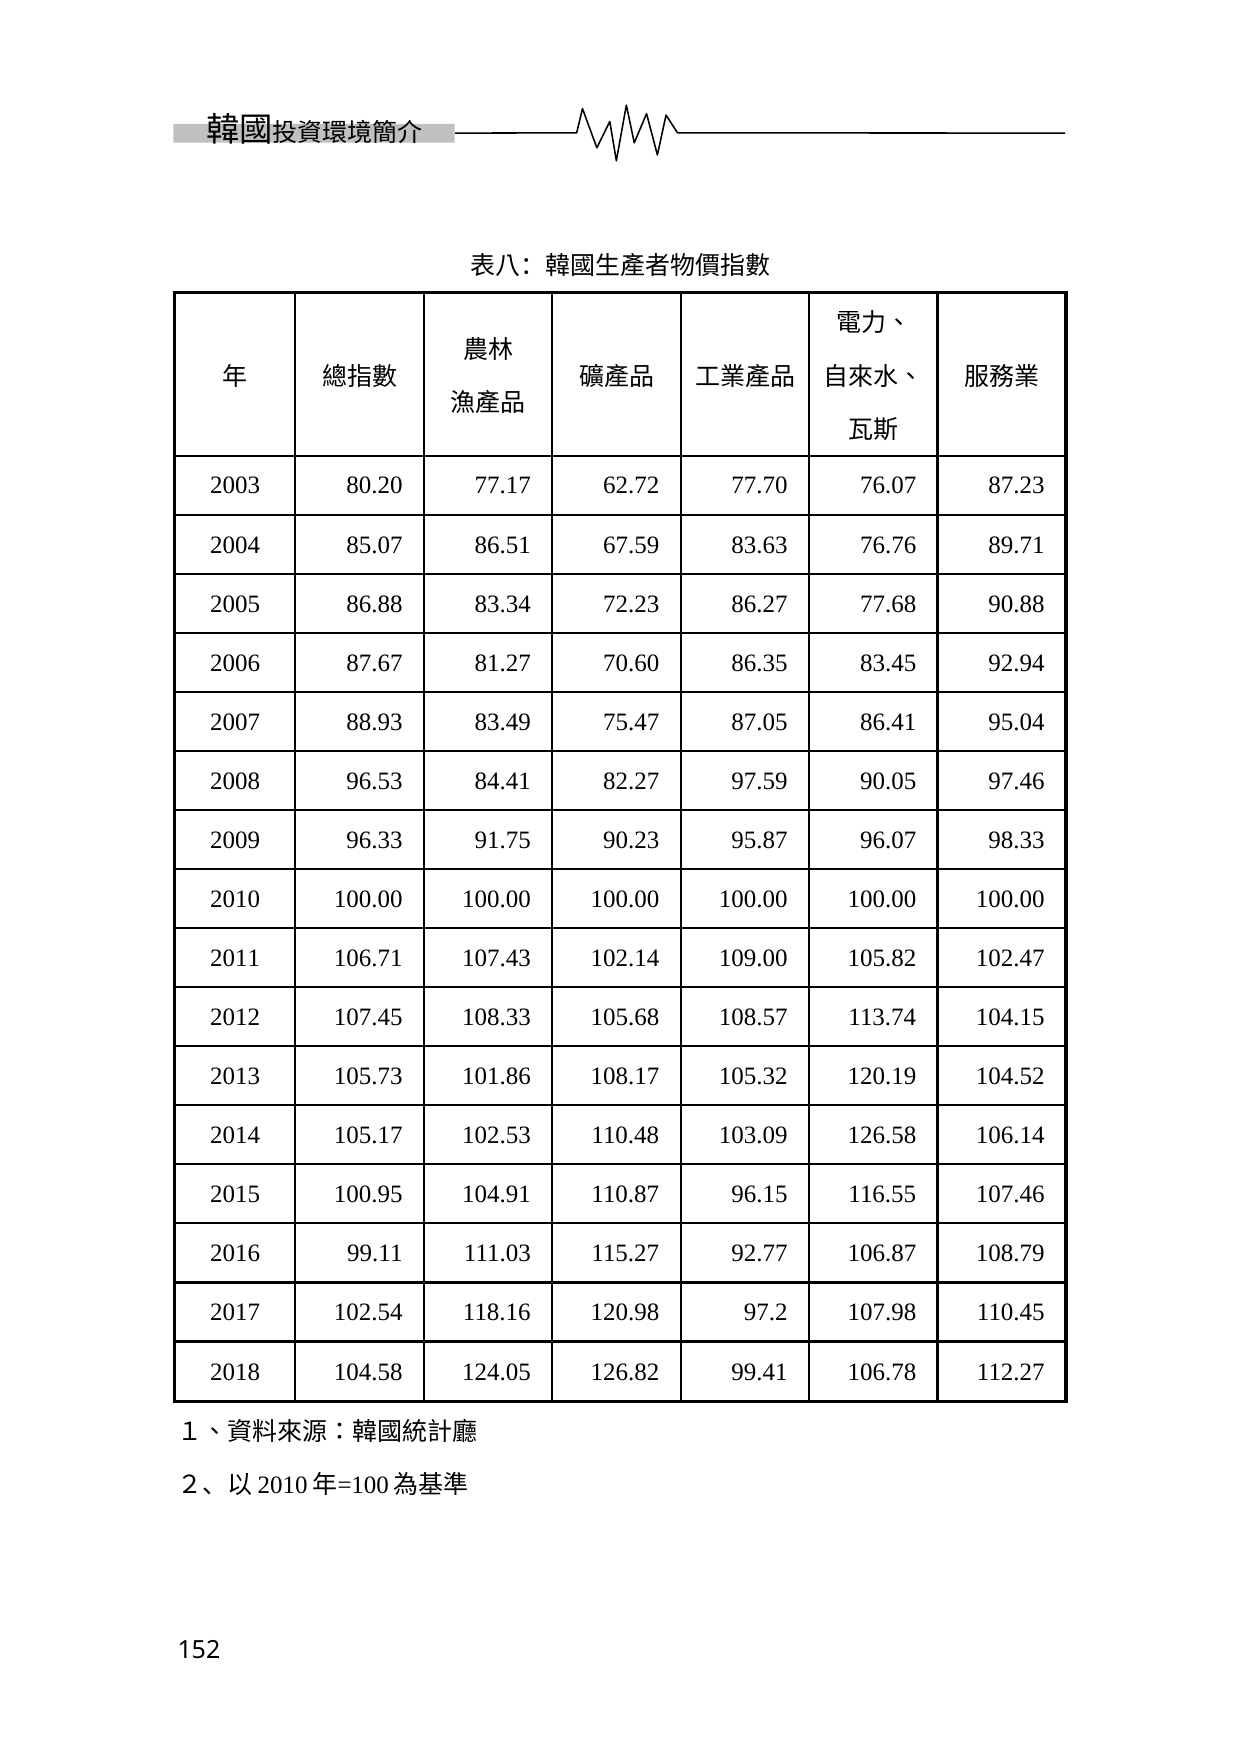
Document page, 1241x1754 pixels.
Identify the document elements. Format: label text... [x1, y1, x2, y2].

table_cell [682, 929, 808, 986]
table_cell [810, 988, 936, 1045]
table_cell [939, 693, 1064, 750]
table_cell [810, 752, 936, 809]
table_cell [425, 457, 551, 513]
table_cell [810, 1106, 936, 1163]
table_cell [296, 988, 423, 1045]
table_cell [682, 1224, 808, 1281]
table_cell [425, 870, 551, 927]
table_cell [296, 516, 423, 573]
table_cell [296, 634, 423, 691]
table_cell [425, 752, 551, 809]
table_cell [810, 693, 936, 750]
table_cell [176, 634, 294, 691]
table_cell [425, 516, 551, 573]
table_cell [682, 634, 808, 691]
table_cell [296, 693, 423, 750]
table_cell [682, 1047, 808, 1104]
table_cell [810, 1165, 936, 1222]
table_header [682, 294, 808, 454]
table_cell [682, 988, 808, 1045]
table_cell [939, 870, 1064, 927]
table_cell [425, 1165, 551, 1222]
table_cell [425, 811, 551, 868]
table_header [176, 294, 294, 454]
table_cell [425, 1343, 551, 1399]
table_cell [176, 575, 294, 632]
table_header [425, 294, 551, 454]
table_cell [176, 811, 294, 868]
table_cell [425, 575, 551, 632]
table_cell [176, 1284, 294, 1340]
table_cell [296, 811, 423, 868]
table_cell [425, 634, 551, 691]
text ２、以2010年=100為基準 [177, 1456, 1063, 1510]
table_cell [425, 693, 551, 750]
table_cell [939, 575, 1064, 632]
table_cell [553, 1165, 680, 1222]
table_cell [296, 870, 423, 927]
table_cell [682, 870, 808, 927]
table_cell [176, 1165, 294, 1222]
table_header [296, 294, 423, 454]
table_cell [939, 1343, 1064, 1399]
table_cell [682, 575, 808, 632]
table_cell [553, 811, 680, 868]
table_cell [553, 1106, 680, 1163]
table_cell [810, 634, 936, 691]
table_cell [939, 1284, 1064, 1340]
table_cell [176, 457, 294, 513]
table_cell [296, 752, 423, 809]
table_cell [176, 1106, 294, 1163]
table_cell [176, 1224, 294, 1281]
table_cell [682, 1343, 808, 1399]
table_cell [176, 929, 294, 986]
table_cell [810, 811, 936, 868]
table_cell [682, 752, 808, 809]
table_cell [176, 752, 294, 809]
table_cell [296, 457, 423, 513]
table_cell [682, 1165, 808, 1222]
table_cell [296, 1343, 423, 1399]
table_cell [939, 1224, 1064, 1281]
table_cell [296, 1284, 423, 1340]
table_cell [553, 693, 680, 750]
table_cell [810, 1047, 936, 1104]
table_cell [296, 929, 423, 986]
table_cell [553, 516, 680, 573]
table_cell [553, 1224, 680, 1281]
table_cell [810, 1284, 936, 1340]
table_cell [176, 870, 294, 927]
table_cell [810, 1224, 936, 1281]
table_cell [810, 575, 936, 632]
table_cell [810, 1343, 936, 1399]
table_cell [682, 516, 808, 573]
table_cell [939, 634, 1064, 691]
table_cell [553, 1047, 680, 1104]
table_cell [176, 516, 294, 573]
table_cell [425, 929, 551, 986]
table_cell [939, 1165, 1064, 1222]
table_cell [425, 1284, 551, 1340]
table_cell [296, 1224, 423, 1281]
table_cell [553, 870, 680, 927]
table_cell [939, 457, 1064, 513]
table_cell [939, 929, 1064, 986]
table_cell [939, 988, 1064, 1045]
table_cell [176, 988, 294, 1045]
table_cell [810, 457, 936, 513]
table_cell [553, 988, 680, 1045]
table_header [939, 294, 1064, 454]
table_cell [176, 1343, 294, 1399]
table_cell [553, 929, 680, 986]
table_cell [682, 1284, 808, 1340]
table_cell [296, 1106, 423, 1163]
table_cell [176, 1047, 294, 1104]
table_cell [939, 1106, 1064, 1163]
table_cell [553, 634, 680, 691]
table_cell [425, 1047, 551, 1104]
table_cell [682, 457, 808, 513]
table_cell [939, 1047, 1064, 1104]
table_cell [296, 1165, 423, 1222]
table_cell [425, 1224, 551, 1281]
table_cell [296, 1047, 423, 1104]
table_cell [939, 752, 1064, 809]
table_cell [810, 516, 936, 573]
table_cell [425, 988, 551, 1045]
text １、資料來源：韓國統計廳 [177, 1403, 1063, 1456]
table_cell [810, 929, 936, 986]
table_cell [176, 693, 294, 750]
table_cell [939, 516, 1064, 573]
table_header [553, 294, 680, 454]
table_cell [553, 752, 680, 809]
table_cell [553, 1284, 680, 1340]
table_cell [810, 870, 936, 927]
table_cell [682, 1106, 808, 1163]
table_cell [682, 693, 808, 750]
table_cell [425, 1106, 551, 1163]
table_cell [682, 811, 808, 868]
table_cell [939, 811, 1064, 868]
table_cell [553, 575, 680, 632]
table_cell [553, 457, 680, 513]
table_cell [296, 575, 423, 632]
text 表八：韓國生產者物價指數 [177, 237, 1063, 291]
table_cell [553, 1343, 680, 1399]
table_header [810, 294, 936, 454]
